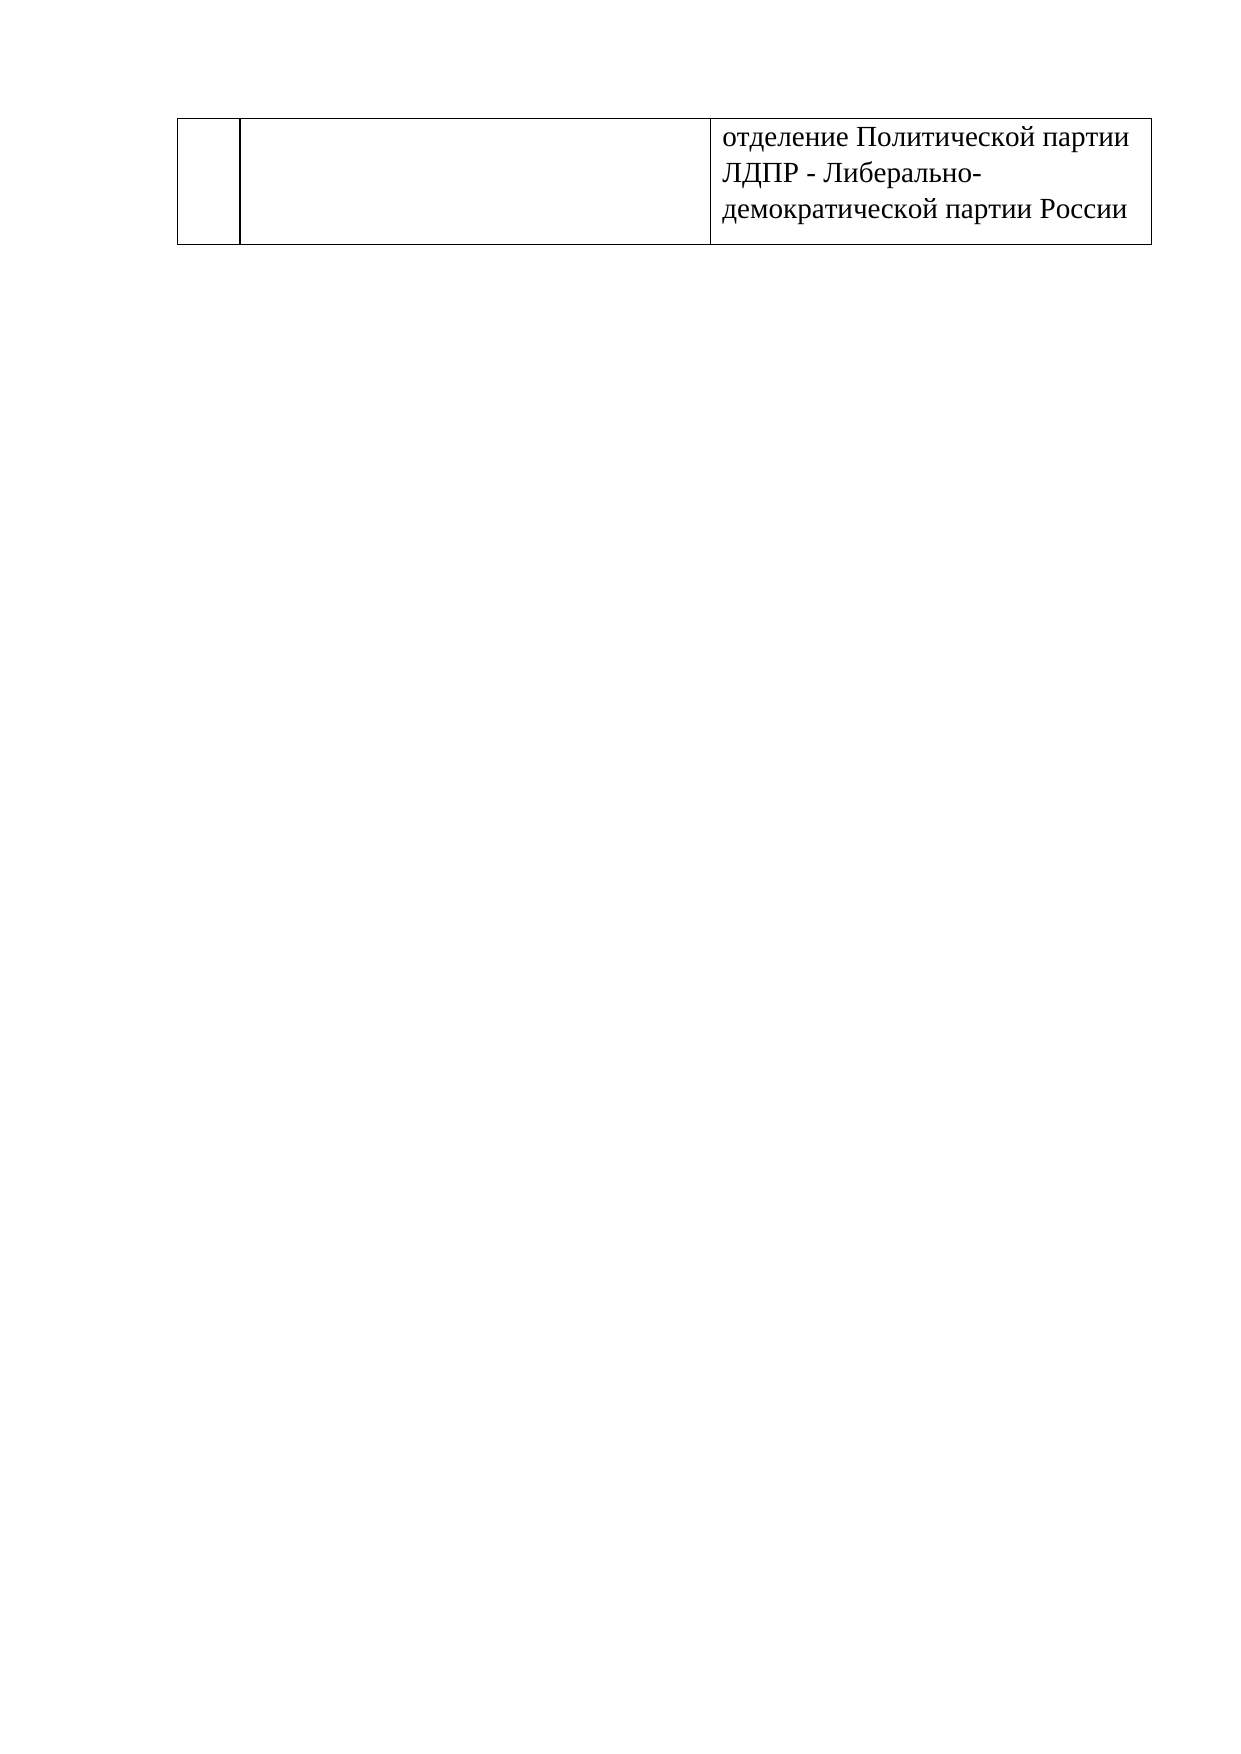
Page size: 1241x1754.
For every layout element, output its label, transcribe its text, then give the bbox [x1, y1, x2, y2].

table_cell 8 [178, 119, 239, 244]
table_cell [241, 119, 710, 244]
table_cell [711, 119, 1151, 244]
